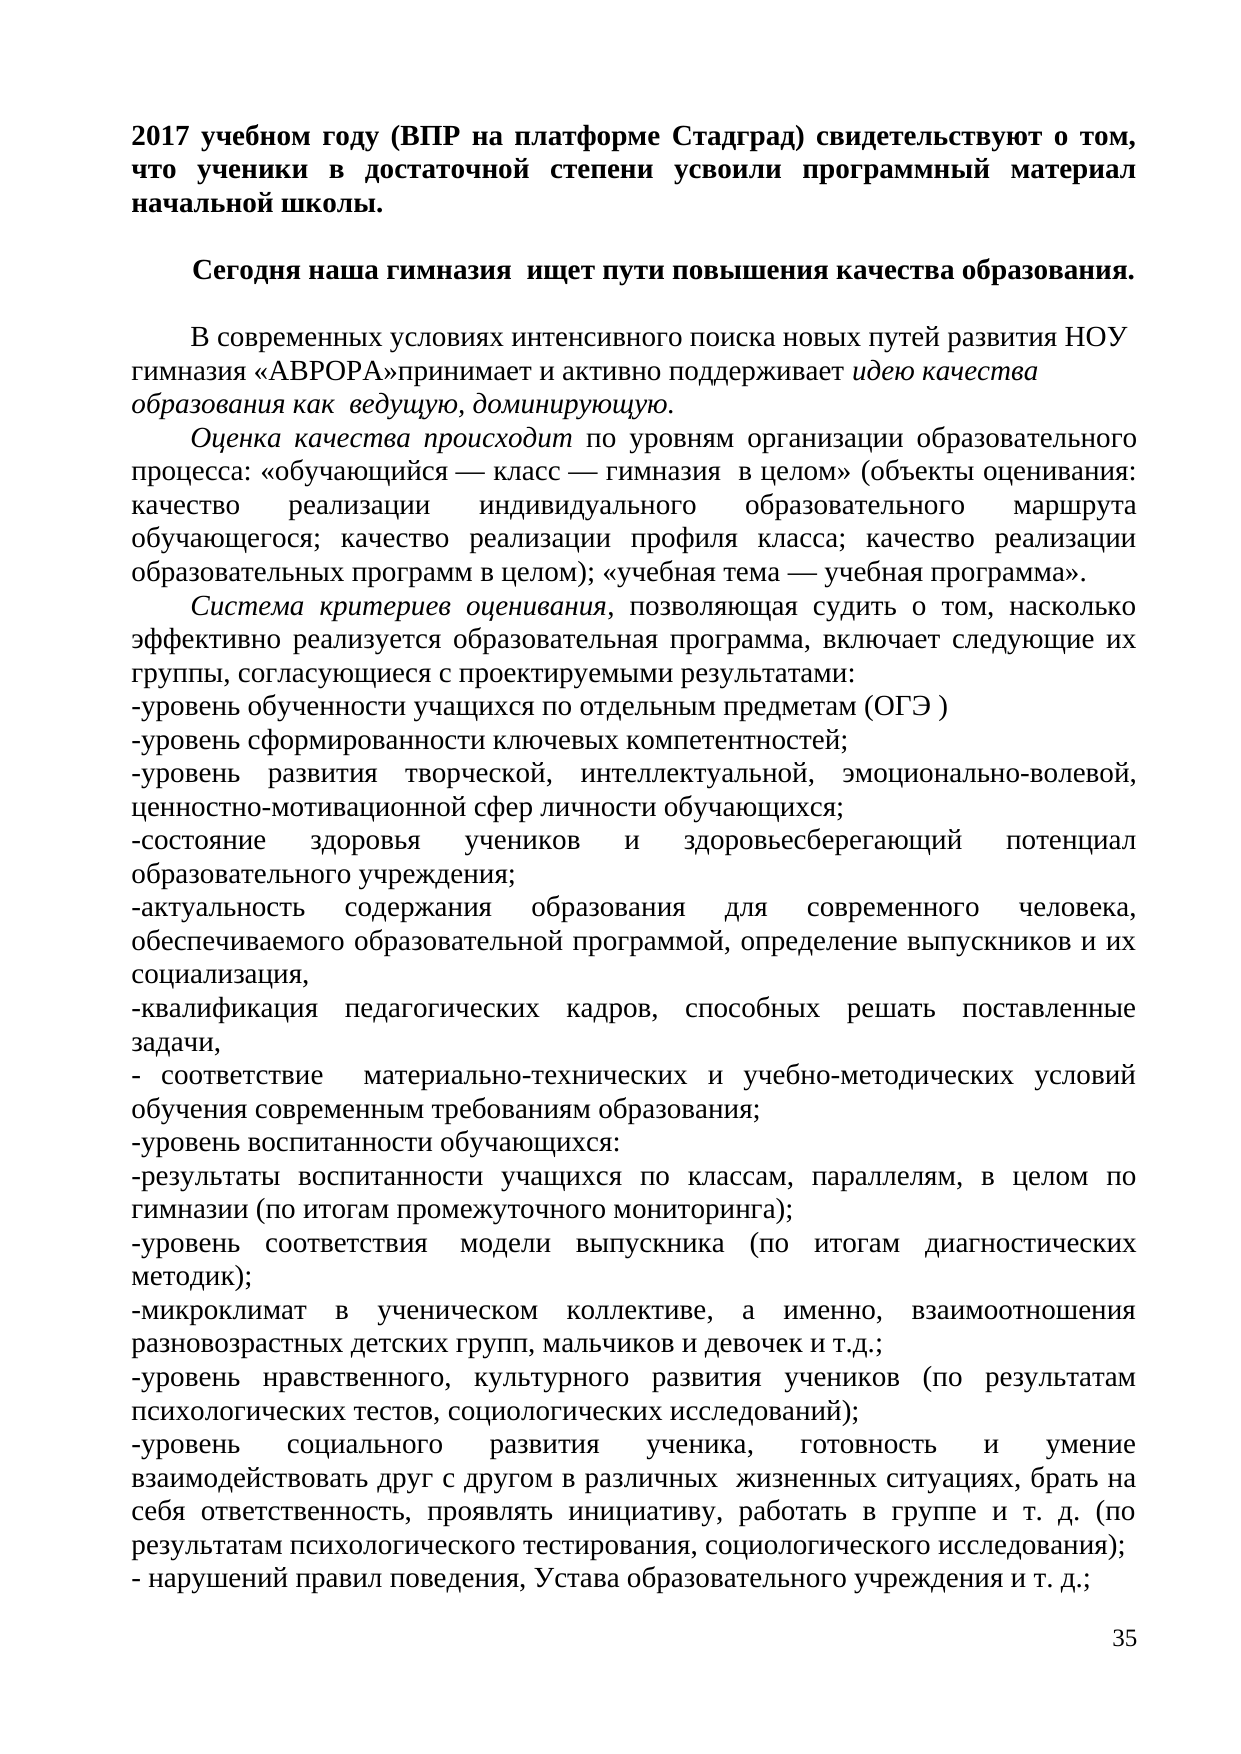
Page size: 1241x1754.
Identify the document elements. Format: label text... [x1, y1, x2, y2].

text Сегодня наша гимназия ищет пути повышения качества образования. [131, 252, 1137, 286]
text В современных условиях интенсивного поиска новых путей развития НОУ гимназия «АВРОРА»принимает и активно поддерживает идею качества образования как ведущую, доминирующую. [131, 319, 1137, 420]
text -состояние здоровья учеников и здоровьесберегающий потенциал образовательного учреждения; [131, 822, 1137, 889]
text -квалификация педагогических кадров, способных решать поставленные задачи, [131, 990, 1137, 1057]
text -уровень развития творческой, интеллектуальной, эмоционально-волевой, ценностно-мотивационной сфер личности обучающихся; [131, 755, 1137, 822]
text -уровень обученности учащихся по отдельным предметам (ОГЭ ) [131, 688, 1137, 722]
text -уровень сформированности ключевых компетентностей; [131, 722, 1137, 755]
text -уровень соответствия модели выпускника (по итогам диагностических методик); [131, 1225, 1137, 1292]
text -уровень воспитанности обучающихся: [131, 1124, 1137, 1158]
text - нарушений правил поведения, Устава образовательного учреждения и т. д.; [131, 1560, 1137, 1594]
text Оценка качества происходит по уровням организации образовательного процесса: «обучающийся — класс — гимназия в целом» (объекты оценивания: качество реализации индивидуального образовательного маршрута обучающегося; качество реализации профиля класса; качество реализации образовательных программ в целом); «учебная тема — учебная программа». [131, 420, 1137, 588]
text -уровень социального развития ученика, готовность и умение взаимодействовать друг с другом в различных жизненных ситуациях, брать на себя ответственность, проявлять инициативу, работать в группе и т. д. (по результатам психологического тестирования, социологического исследования); [131, 1426, 1137, 1560]
text -актуальность содержания образования для современного человека, обеспечиваемого образовательной программой, определение выпускников и их социализация, [131, 889, 1137, 990]
text Система критериев оценивания, позволяющая судить о том, насколько эффективно реализуется образовательная программа, включает следующие их группы, согласующиеся с проектируемыми результатами: [131, 588, 1137, 688]
text -результаты воспитанности учащихся по классам, параллелям, в целом по гимназии (по итогам промежуточного мониторинга); [131, 1158, 1137, 1225]
text - соответствие материально-технических и учебно-методических условий обучения современным требованиям образования; [131, 1057, 1137, 1124]
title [131, 118, 1137, 219]
text -микроклимат в ученическом коллективе, а именно, взаимоотношения разновозрастных детских групп, мальчиков и девочек и т.д.; [131, 1292, 1137, 1359]
text -уровень нравственного, культурного развития учеников (по результатам психологических тестов, социологических исследований); [131, 1359, 1137, 1426]
